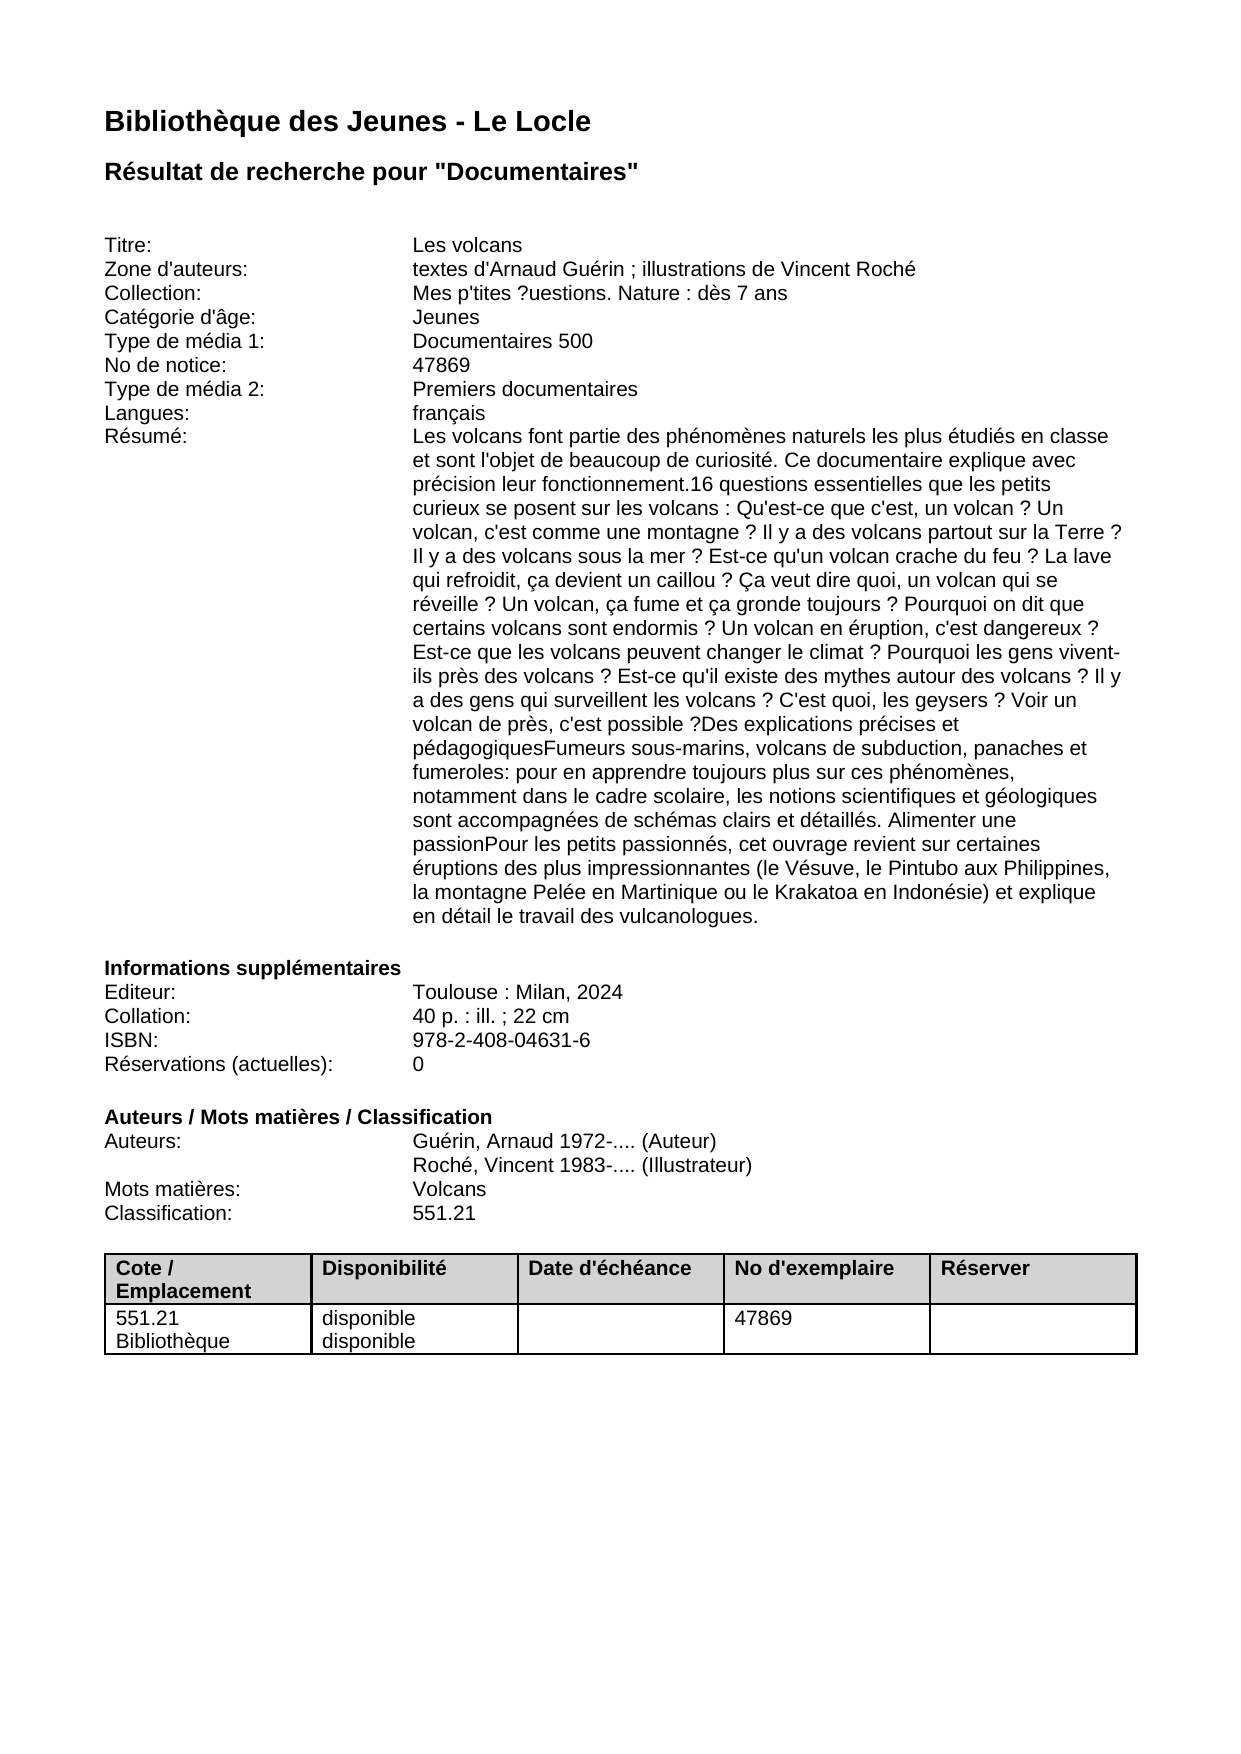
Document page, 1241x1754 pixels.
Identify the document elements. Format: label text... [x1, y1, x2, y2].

table_cell [519, 1305, 723, 1353]
text Bibliothèque des Jeunes - Le Locle [104, 104, 1136, 138]
text Résultat de recherche pour "Documentaires" [104, 156, 1136, 185]
table_cell Type de média 1: [104, 329, 412, 352]
table_cell Classification: [104, 1201, 412, 1224]
table_header Disponibilité [313, 1255, 517, 1303]
table_cell Editeur: [104, 980, 412, 1004]
table_header No d'exemplaire [725, 1255, 929, 1303]
table_cell français [413, 400, 1133, 424]
table_cell textes d'Arnaud Guérin ; illustrations de Vincent Roché [413, 257, 1133, 281]
table_cell Les volcans font partie des phénomènes naturels les plus étudiés en classe et sont l'objet de beaucoup de curiosité. Ce documentaire explique avec précision leur fonctionnement.16 questions essentielles que les petits curieux se posent sur les volcans : Qu'est-ce que c'est, un volcan ? Un volcan, c'est comme une montagne ? Il y a des volcans partout sur la Terre ? Il y a des volcans sous la mer ? Est-ce qu'un volcan crache du feu ? La lave qui refroidit, ça devient un caillou ? Ça veut dire quoi, un volcan qui se réveille ? Un volcan, ça fume et ça gronde toujours ? Pourquoi on dit que certains volcans sont endormis ? Un volcan en éruption, c'est dangereux ? Est-ce que les volcans peuvent changer le climat ? Pourquoi les gens vivent-ils près des volcans ? Est-ce qu'il existe des mythes autour des volcans ? Il y a des gens qui surveillent les volcans ? C'est quoi, les geysers ? Voir un volcan de près, c'est possible ?Des explications précises et pédagogiquesFumeurs sous-marins, volcans de subduction, panaches et fumeroles: pour en apprendre toujours plus sur ces phénomènes, notamment dans le cadre scolaire, les notions scientifiques et géologiques sont accompagnées de schémas clairs et détaillés. Alimenter une passionPour les petits passionnés, cet ouvrage revient sur certaines éruptions des plus impressionnantes (le Vésuve, le Pintubo aux Philippines, la montagne Pelée en Martinique ou le Krakatoa en Indonésie) et explique en détail le travail des vulcanologues. [413, 424, 1133, 927]
table_cell disponible disponible [313, 1305, 517, 1353]
table_cell Catégorie d'âge: [104, 305, 412, 328]
table_header Date d'échéance [519, 1255, 723, 1303]
table_cell 551.21 [413, 1201, 1133, 1224]
table_cell 978-2-408-04631-6 [413, 1028, 1133, 1052]
table_cell Mots matières: [104, 1177, 412, 1201]
table_cell 40 p. : ill. ; 22 cm [413, 1004, 1133, 1028]
table_cell No de notice: [104, 353, 412, 376]
table_cell Volcans [413, 1177, 1133, 1201]
table_header Les volcans [413, 233, 1133, 257]
table_cell [931, 1305, 1135, 1353]
table_cell Zone d'auteurs: [104, 257, 412, 281]
table_header Auteurs / Mots matières / Classification [104, 1105, 1133, 1129]
table_cell Type de média 2: [104, 376, 412, 400]
table_cell Guérin, Arnaud 1972-.... (Auteur) Roché, Vincent 1983-.... (Illustrateur) [413, 1129, 1133, 1177]
table_header Titre: [104, 233, 412, 257]
table_cell 0 [413, 1052, 1133, 1076]
table_cell Langues: [104, 400, 412, 424]
table_header Informations supplémentaires [104, 956, 1133, 980]
table_cell Jeunes [413, 305, 1133, 328]
table_cell Toulouse : Milan, 2024 [413, 980, 1133, 1004]
table_cell 47869 [413, 353, 1133, 376]
table_cell Premiers documentaires [413, 376, 1133, 400]
table_header Cote / Emplacement [106, 1255, 310, 1303]
table_cell 47869 [725, 1305, 929, 1353]
table_cell Résumé: [104, 424, 412, 927]
table_cell Collation: [104, 1004, 412, 1028]
table_cell Collection: [104, 281, 412, 304]
table_cell 551.21 Bibliothèque [106, 1305, 310, 1353]
table_cell Documentaires 500 [413, 329, 1133, 352]
table_cell Réservations (actuelles): [104, 1052, 412, 1076]
table_header Réserver [931, 1255, 1135, 1303]
table_cell Auteurs: [104, 1129, 412, 1177]
table_cell ISBN: [104, 1028, 412, 1052]
table_cell Mes p'tites ?uestions. Nature : dès 7 ans [413, 281, 1133, 304]
